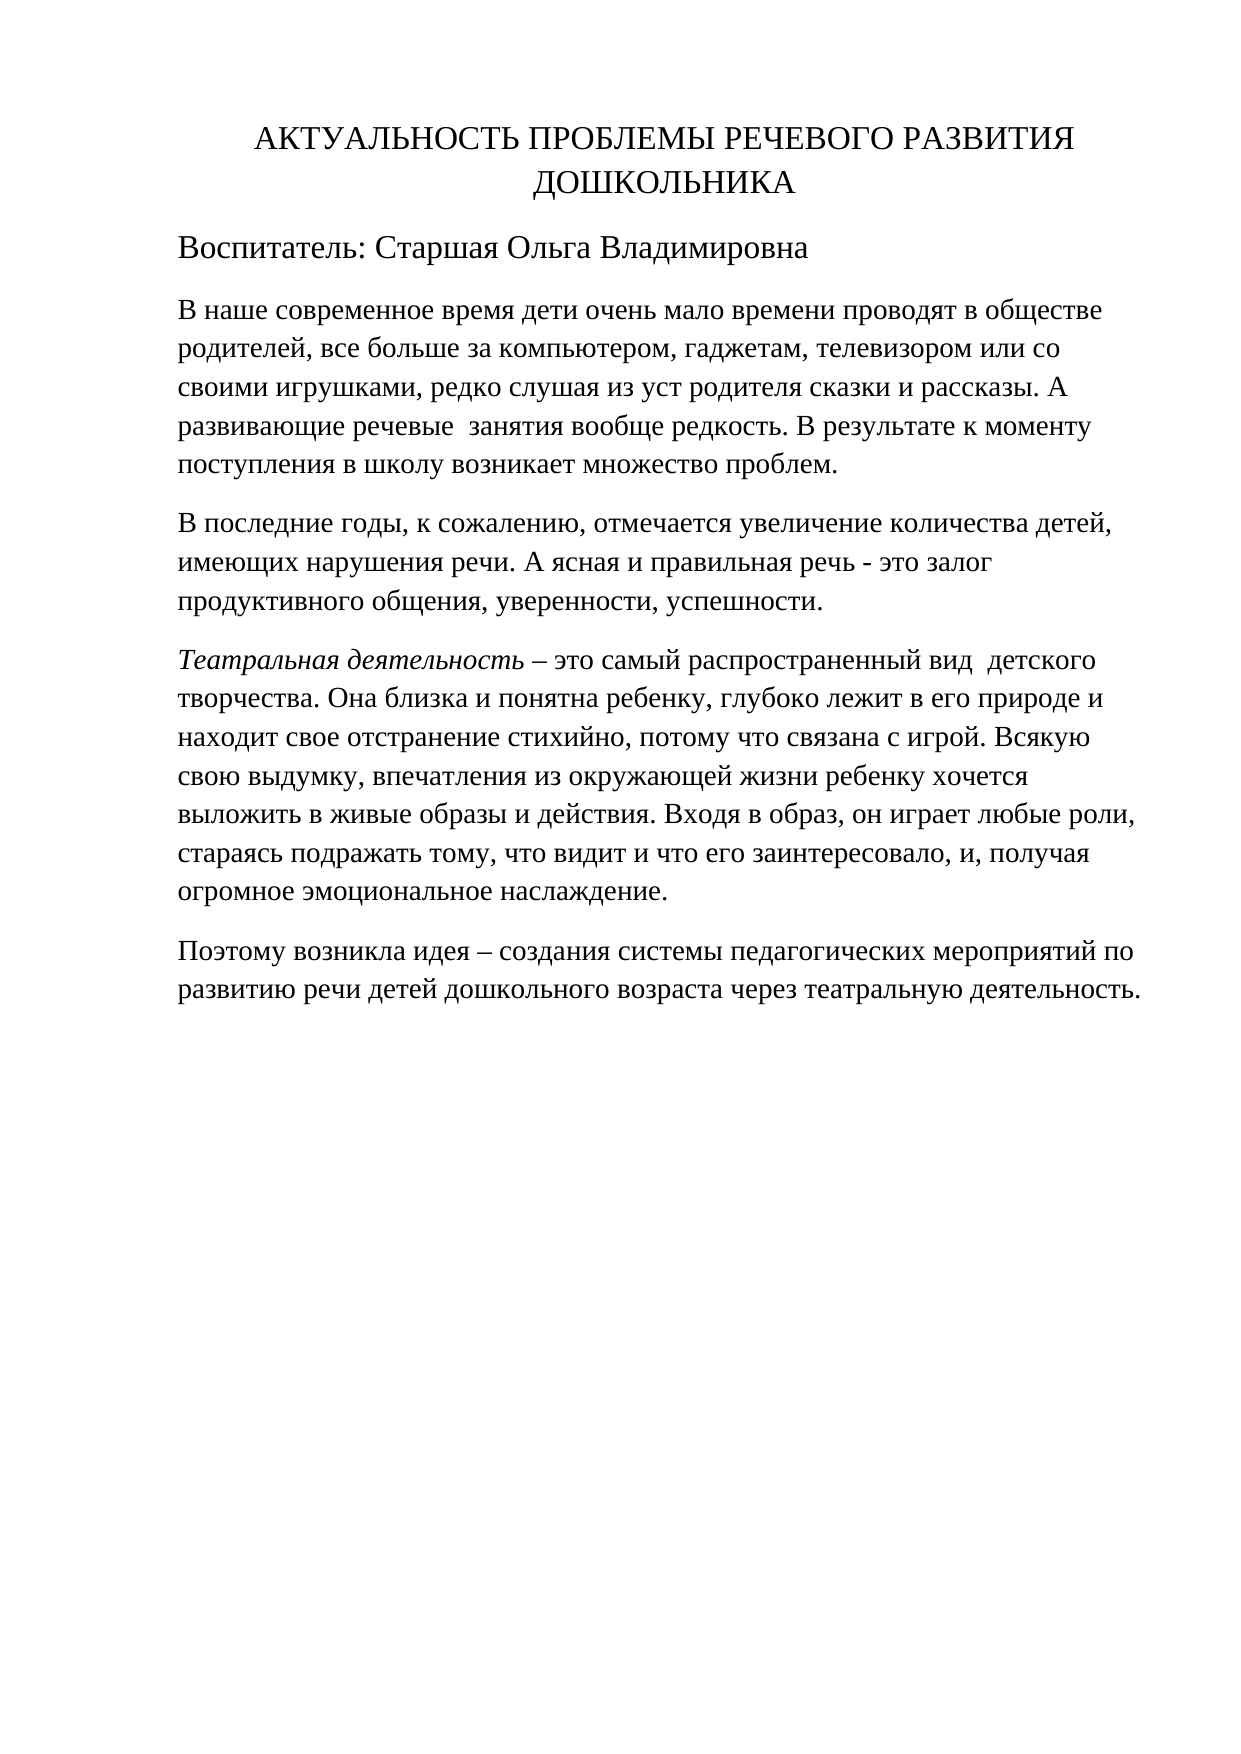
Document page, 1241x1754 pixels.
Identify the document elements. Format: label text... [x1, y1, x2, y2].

text Поэтому возникла идея – создания системы педагогических мероприятий по развитию речи детей дошкольного возраста через театральную деятельность. [177, 933, 1152, 1005]
text В наше современное время дети очень мало времени проводят в обществе родителей, все больше за компьютером, гаджетам, телевизором или со своими игрушками, редко слушая из уст родителя сказки и рассказы. А развивающие речевые занятия вообще редкость. В результате к моменту поступления в школу возникает множество проблем. [177, 292, 1152, 480]
text В последние годы, к сожалению, отмечается увеличение количества детей, имеющих нарушения речи. А ясная и правильная речь - это залог продуктивного общения, уверенности, успешности. [177, 506, 1152, 616]
text Воспитатель: Старшая Ольга Владимировна [177, 227, 1152, 265]
text Театральная деятельность – это самый распространенный вид детского творчества. Она близка и понятна ребенку, глубоко лежит в его природе и находит свое отстранение стихийно, потому что связана с игрой. Всякую свою выдумку, впечатления из окружающей жизни ребенку хочется выложить в живые образы и действия. Входя в образ, он играет любые роли, стараясь подражать тому, что видит и что его заинтересовало, и, получая огромное эмоциональное наслаждение. [177, 642, 1152, 907]
text АКТУАЛЬНОСТЬ ПРОБЛЕМЫ РЕЧЕВОГО РАЗВИТИЯ ДОШКОЛЬНИКА [177, 118, 1152, 201]
